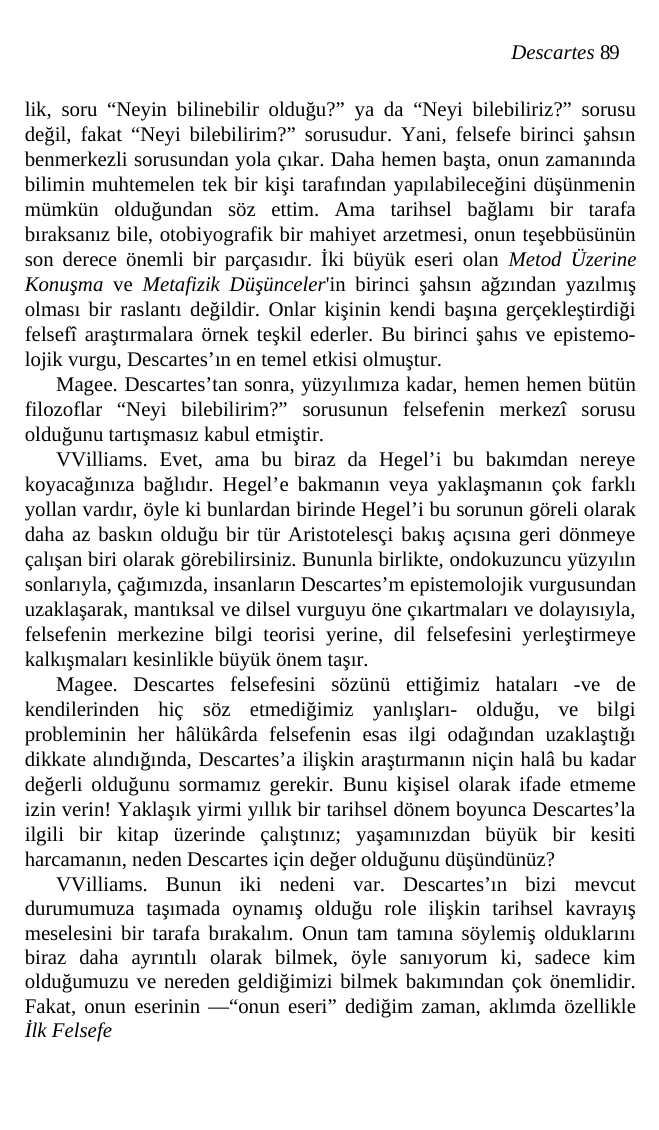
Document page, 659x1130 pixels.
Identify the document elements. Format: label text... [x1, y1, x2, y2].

text Magee. Descartes felsefesini sözünü ettiğimiz hataları -ve de kendilerinden hiç söz etmediğimiz yanlışları- olduğu, ve bilgi probleminin her hâlükârda felsefenin esas ilgi odağından uzaklaştığı dikkate alındığında, Descartes’a ilişkin araştırmanın niçin halâ bu kadar değerli olduğunu sormamız gerekir. Bunu kişisel olarak ifade etmeme izin verin! Yaklaşık yirmi yıllık bir tarihsel dönem boyunca Descartes’la ilgili bir kitap üzerinde çalıştınız; yaşamınızdan büyük bir kesiti harcamanın, neden Descartes için değer olduğunu düşündünüz? [24, 671, 637, 871]
text lik, soru “Neyin bilinebilir olduğu?” ya da “Neyi bilebiliriz?” sorusu değil, fakat “Neyi bilebilirim?” sorusudur. Yani, felsefe birinci şahsın benmerkezli sorusundan yola çıkar. Daha hemen başta, onun zamanında bilimin muhtemelen tek bir kişi tarafından yapılabileceğini düşünmenin mümkün olduğundan söz ettim. Ama tarihsel bağlamı bir tarafa bıraksanız bile, otobiyografik bir mahiyet arzetmesi, onun teşebbüsünün son derece önemli bir parçasıdır. İki büyük eseri olan Metod Üzerine Konuşma ve Metafizik Düşünceler'in birinci şahsın ağzından yazılmış olması bir raslantı değildir. Onlar kişinin kendi başına gerçekleştirdiği felsefî araştırmalara örnek teşkil ederler. Bu birinci şahıs ve epistemo- lojik vurgu, Descartes’ın en temel etkisi olmuştur. [24, 96, 637, 371]
text VVilliams. Bunun iki nedeni var. Descartes’ın bizi mevcut durumumuza taşımada oynamış olduğu role ilişkin tarihsel kavrayış meselesini bir tarafa bırakalım. Onun tam tamına söylemiş olduklarını biraz daha ayrıntılı olarak bilmek, öyle sanıyorum ki, sadece kim olduğumuzu ve nereden geldiğimizi bilmek bakımından çok önemlidir. Fakat, onun eserinin —“onun eseri” dediğim zaman, aklımda özellikle İlk Felsefe [24, 871, 637, 1043]
text Magee. Descartes’tan sonra, yüzyılımıza kadar, hemen hemen bütün filozoflar “Neyi bilebilirim?” sorusunun felsefenin merkezî sorusu olduğunu tartışmasız kabul etmiştir. [24, 371, 637, 446]
text Descartes 89 [511, 43, 621, 64]
text VVilliams. Evet, ama bu biraz da Hegel’i bu bakımdan nereye koyacağınıza bağlıdır. Hegel’e bakmanın veya yaklaşmanın çok farklı yollan vardır, öyle ki bunlardan birinde Hegel’i bu sorunun göreli olarak daha az baskın olduğu bir tür Aristotelesçi bakış açısına geri dönmeye çalışan biri olarak görebilirsiniz. Bununla birlikte, ondokuzuncu yüzyılın sonlarıyla, çağımızda, insanların Descartes’m epistemolojik vurgusundan uzaklaşarak, mantıksal ve dilsel vurguyu öne çıkartmaları ve dolayısıyla, felsefenin merkezine bilgi teorisi yerine, dil felsefesini yerleştirmeye kalkışmaları kesinlikle büyük önem taşır. [24, 446, 637, 671]
